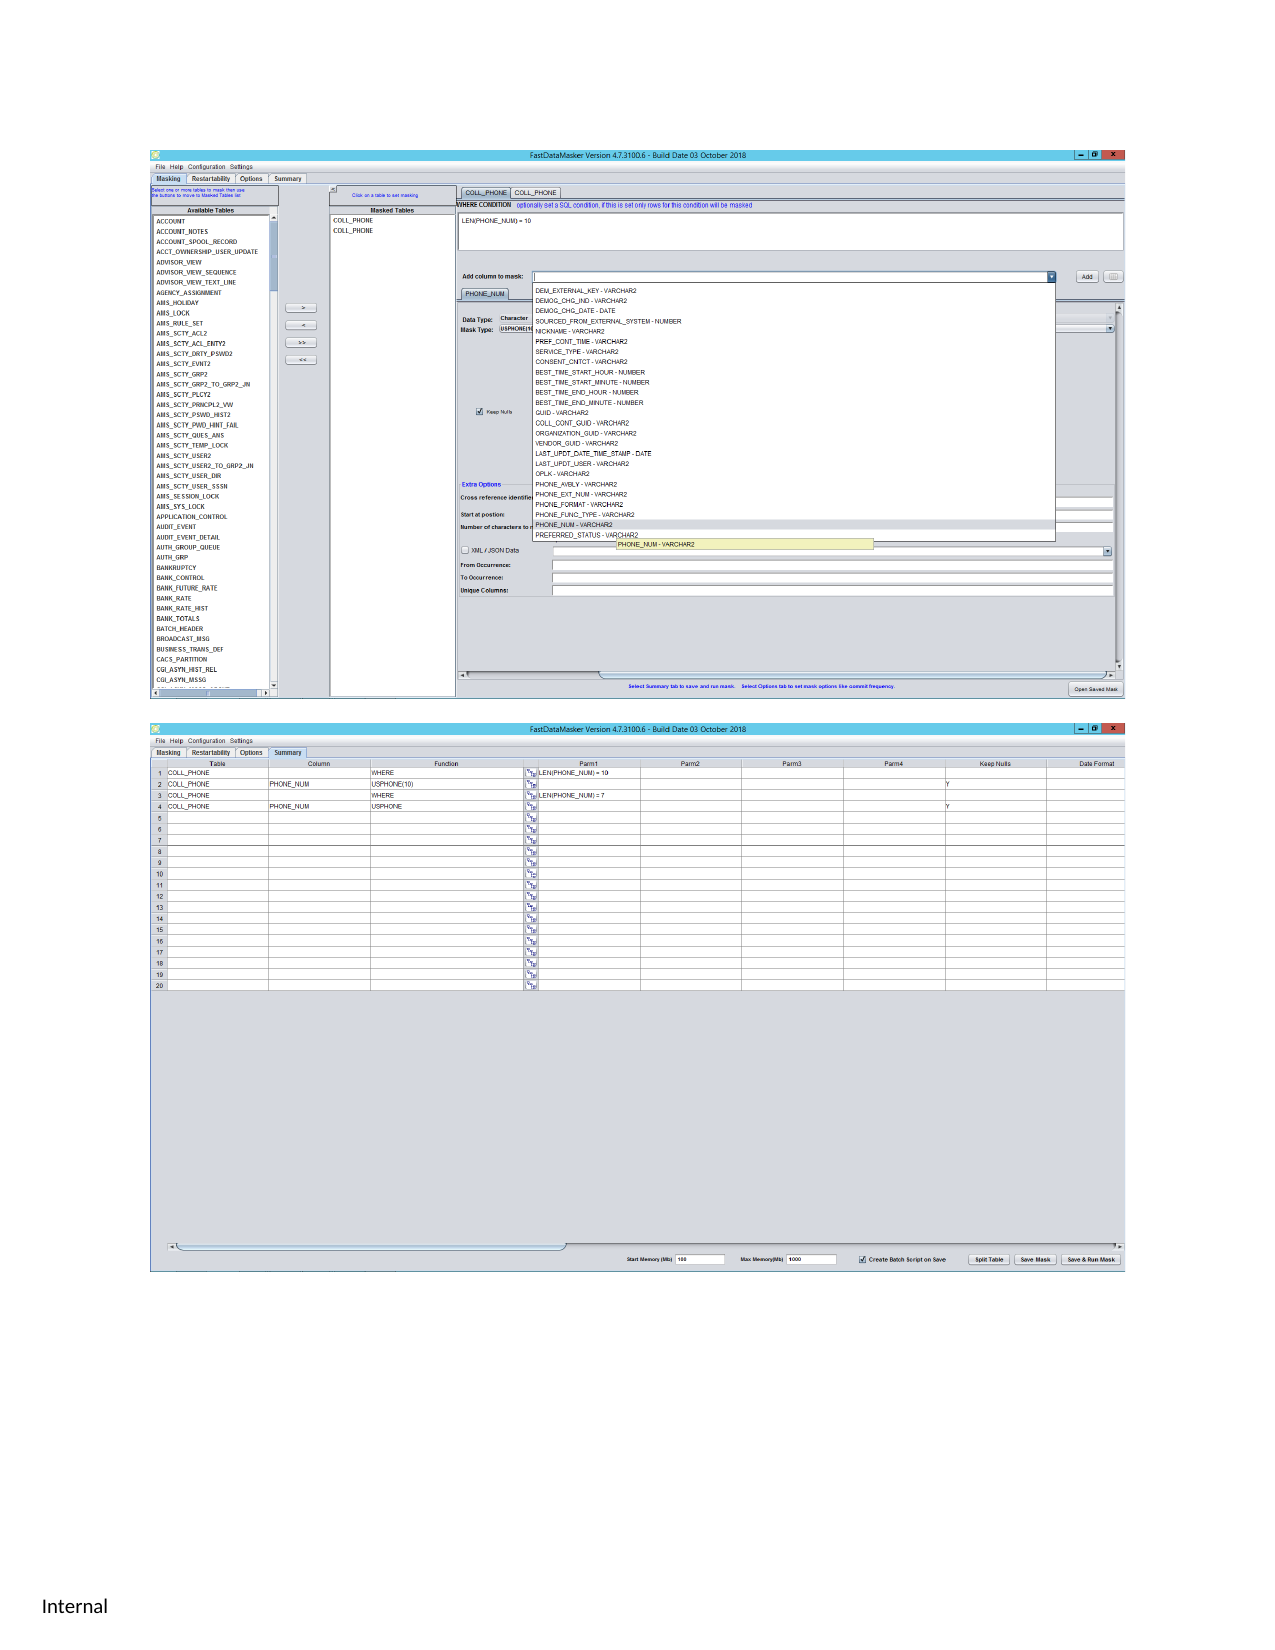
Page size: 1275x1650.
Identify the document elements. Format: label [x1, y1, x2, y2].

picture [150, 723, 1125, 1272]
picture [150, 150, 1125, 699]
